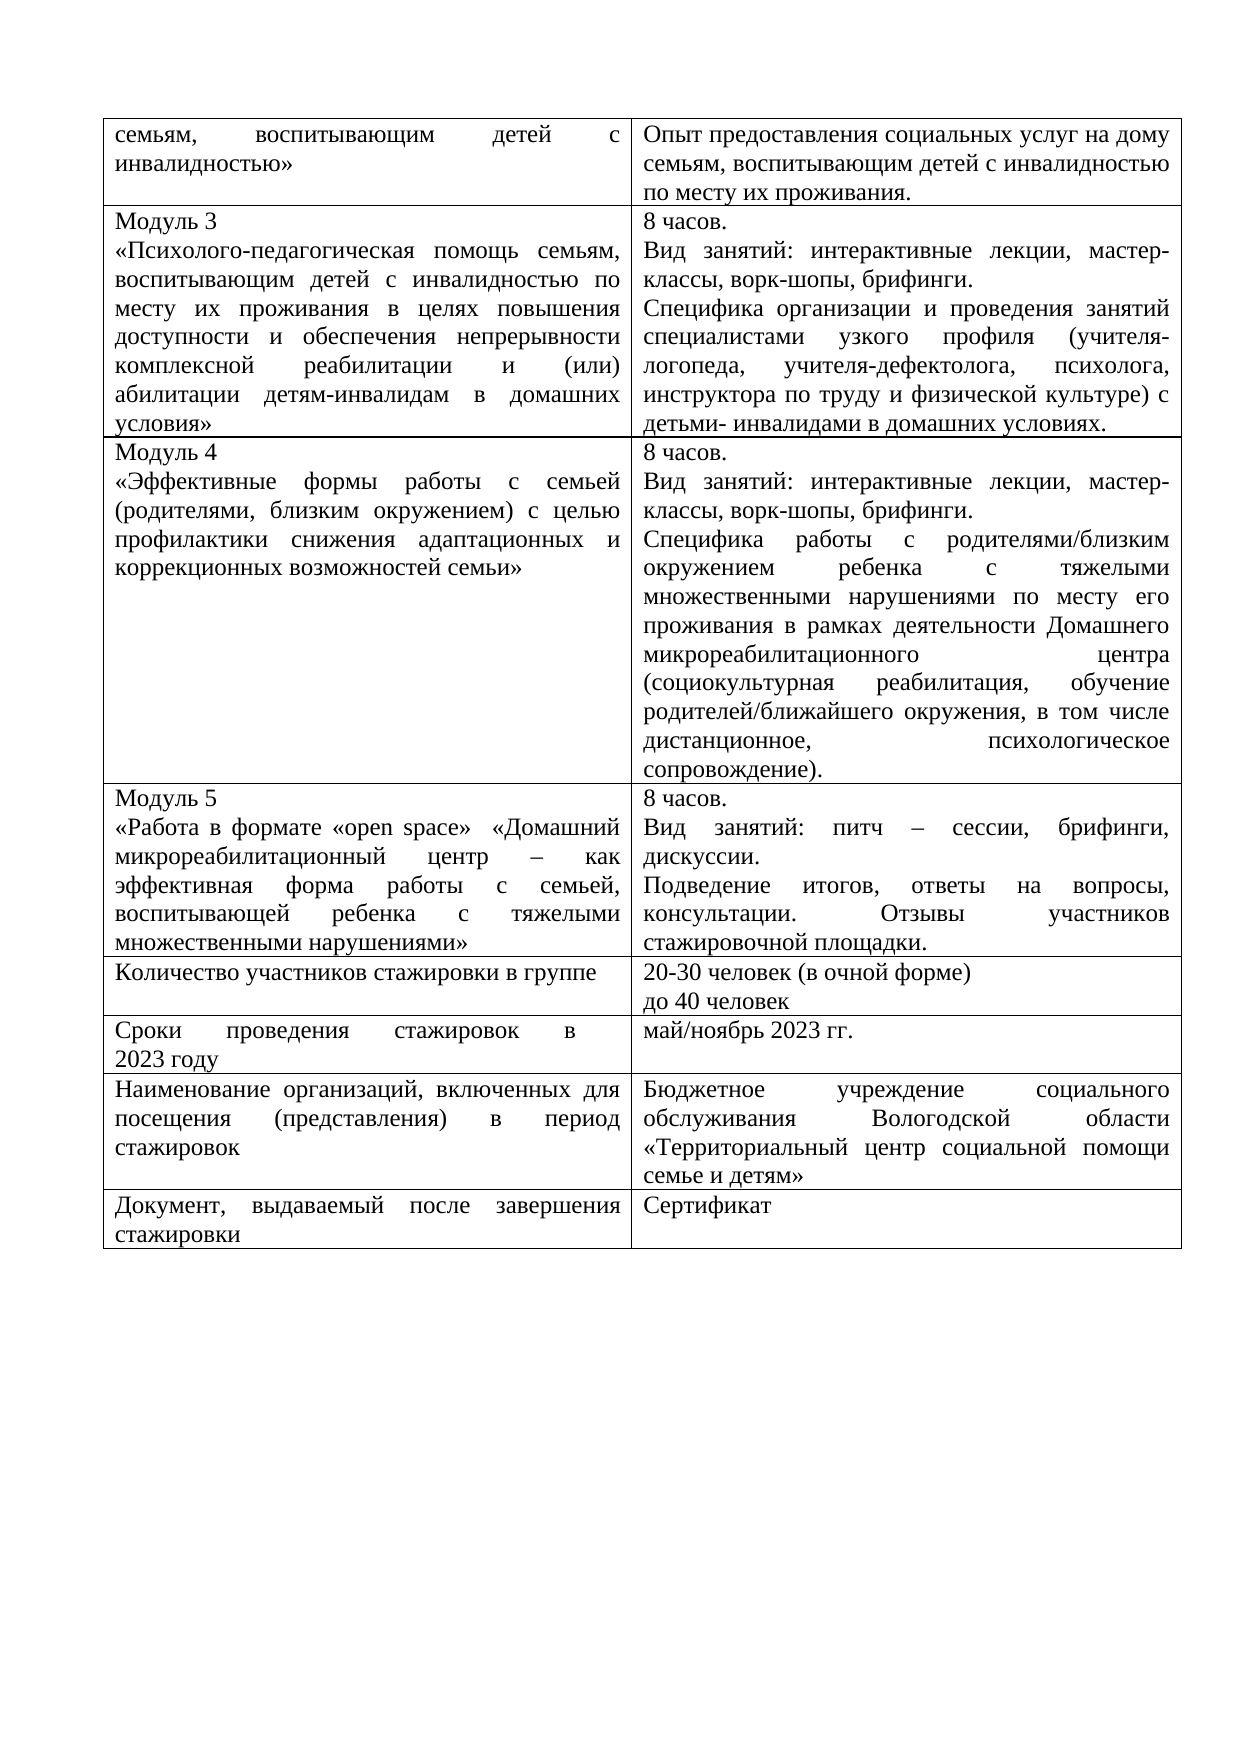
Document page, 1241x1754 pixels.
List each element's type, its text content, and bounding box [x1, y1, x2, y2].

table_cell Модуль 5 «Работа в формате «open space» «Домашний микрореабилитационный центр – как эффективная форма работы с семьей, воспитывающей ребенка с тяжелыми множественными нарушениями» [104, 784, 631, 956]
table_cell Сертификат [632, 1190, 1181, 1248]
table_cell Сроки проведения стажировок в 2023 году [104, 1016, 631, 1073]
table_cell 8 часов. Вид занятий: интерактивные лекции, мастер-классы, ворк-шопы, брифинги. Специфика работы с родителями/близким окружением ребенка с тяжелыми множественными нарушениями по месту его проживания в рамках деятельности Домашнего микрореабилитационного центра (социокультурная реабилитация, обучение родителей/ближайшего окружения, в том числе дистанционное, психологическое сопровождение). [632, 438, 1181, 782]
table_cell Количество участников стажировки в группе [104, 957, 631, 1014]
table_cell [104, 119, 631, 205]
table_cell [632, 119, 1181, 205]
table_cell Наименование организаций, включенных для посещения (представления) в период стажировок [104, 1074, 631, 1189]
table_cell 8 часов. Вид занятий: интерактивные лекции, мастер-классы, ворк-шопы, брифинги. Специфика организации и проведения занятий специалистами узкого профиля (учителя-логопеда, учителя-дефектолога, психолога, инструктора по труду и физической культуре) с детьми- инвалидами в домашних условиях. [632, 206, 1181, 436]
table_cell 20-30 человек (в очной форме) до 40 человек [632, 957, 1181, 1014]
table_cell Модуль 3 «Психолого-педагогическая помощь семьям, воспитывающим детей с инвалидностью по месту их проживания в целях повышения доступности и обеспечения непрерывности комплексной реабилитации и (или) абилитации детям-инвалидам в домашних условия» [104, 206, 631, 436]
table_cell 8 часов. Вид занятий: питч – сессии, брифинги, дискуссии. Подведение итогов, ответы на вопросы, консультации. Отзывы участников стажировочной площадки. [632, 784, 1181, 956]
table_cell Документ, выдаваемый после завершения стажировки [104, 1190, 631, 1248]
table_cell май/ноябрь 2023 гг. [632, 1016, 1181, 1073]
table_cell Модуль 4 «Эффективные формы работы с семьей (родителями, близким окружением) с целью профилактики снижения адаптационных и коррекционных возможностей семьи» [104, 438, 631, 782]
table_cell Бюджетное учреждение социального обслуживания Вологодской области «Территориальный центр социальной помощи семье и детям» [632, 1074, 1181, 1189]
